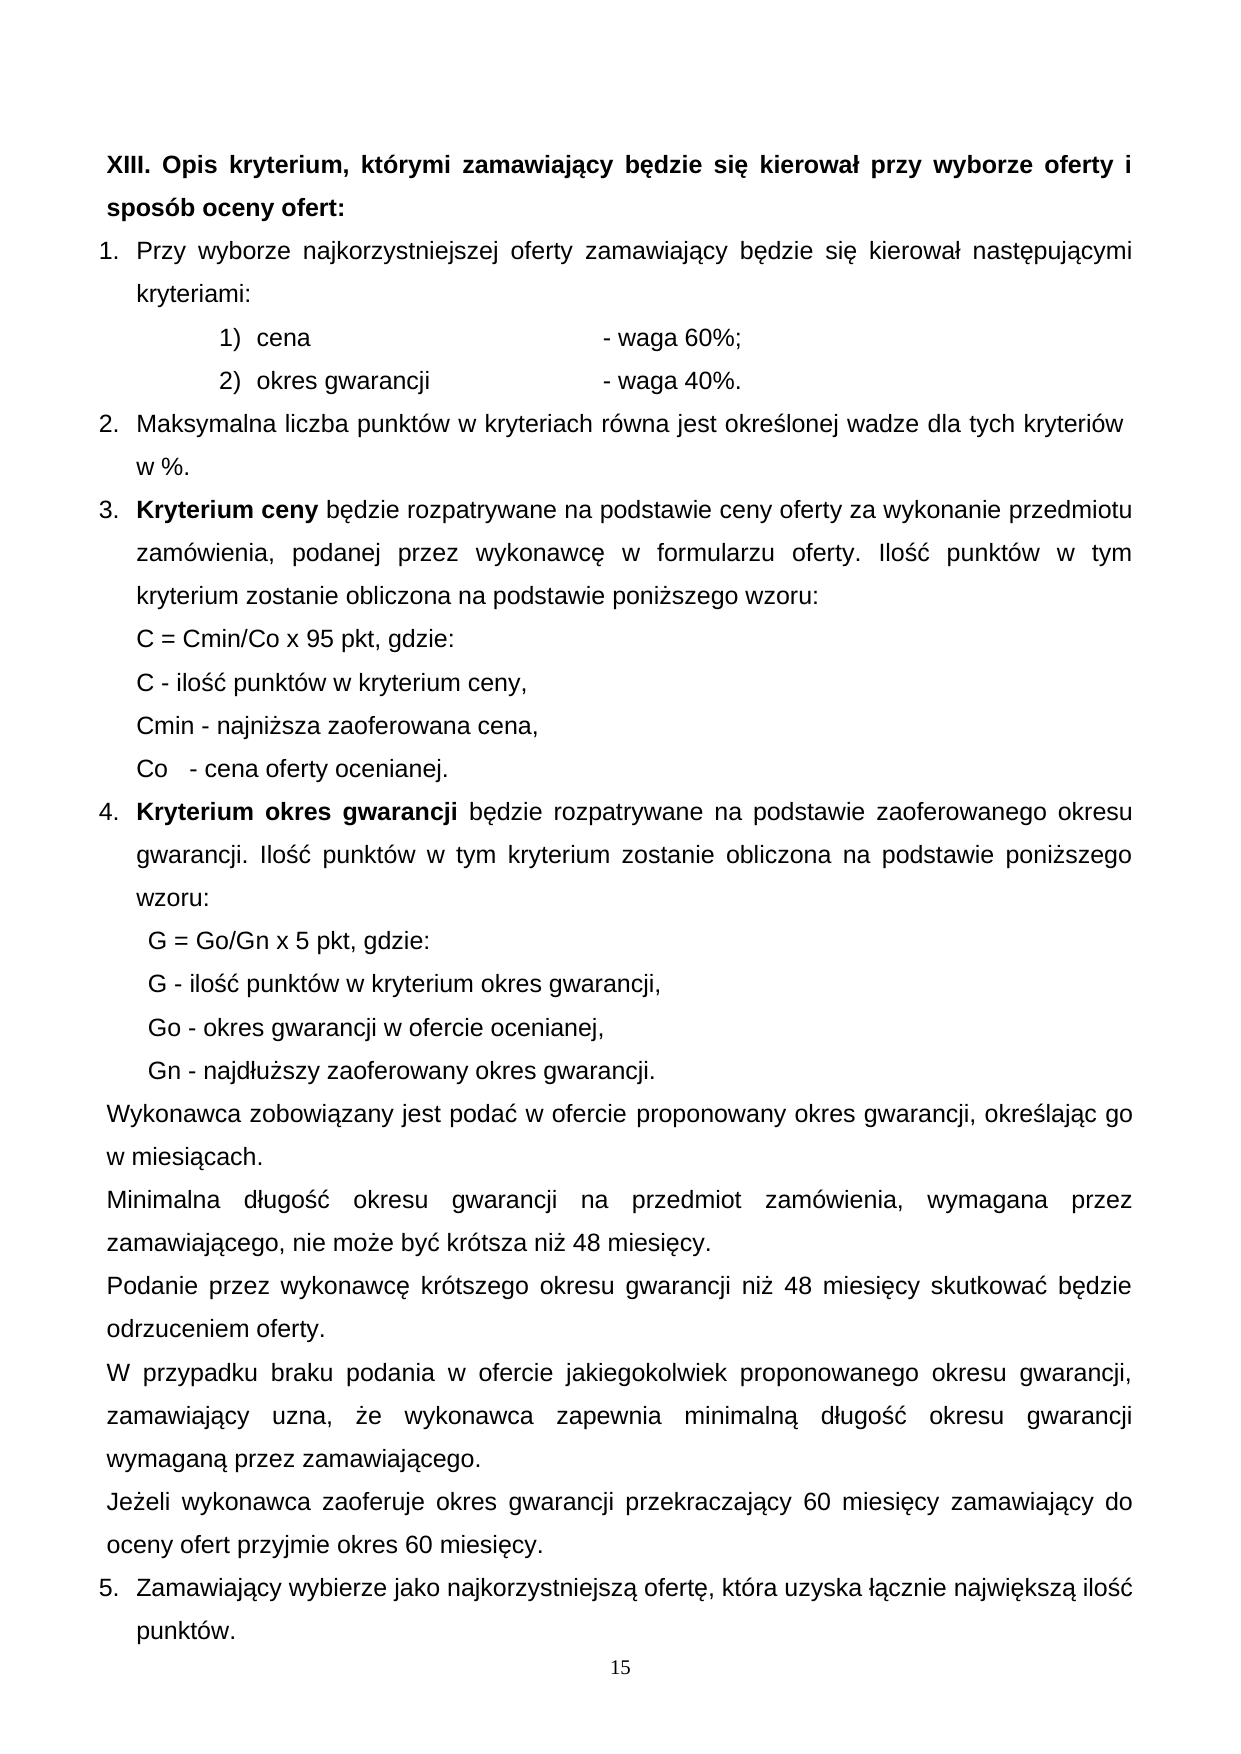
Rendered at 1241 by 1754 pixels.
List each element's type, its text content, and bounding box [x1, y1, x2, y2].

text W przypadku braku podania w ofercie jakiegokolwiek proponowanego okresu gwarancji, zamawiający uzna, że wykonawca zapewnia minimalną długość okresu gwarancji wymaganą przez zamawiającego. [106, 1357, 1134, 1472]
text Jeżeli wykonawca zaoferuje okres gwarancji przekraczający 60 miesięcy zamawiający do oceny ofert przyjmie okres 60 miesięcy. [106, 1487, 1134, 1559]
text Gn - najdłuższy zaoferowany okres gwarancji. [106, 1056, 1134, 1084]
list Kryterium okres gwarancji będzie rozpatrywane na podstawie zaoferowanego okresu gwarancji. Ilość punktów w tym kryterium zostanie obliczona na podstawie poniższego wzoru: [98, 797, 1134, 912]
text XIII. Opis kryterium, którymi zamawiający będzie się kierował przy wyborze oferty i sposób oceny ofert: [106, 150, 1134, 222]
text Wykonawca zobowiązany jest podać w ofercie proponowany okres gwarancji, określając go w miesiącach. [106, 1099, 1134, 1171]
text G = Go/Gn x 5 pkt, gdzie: [106, 926, 1134, 955]
list Kryterium ceny będzie rozpatrywane na podstawie ceny oferty za wykonanie przedmiotu zamówienia, podanej przez wykonawcę w formularzu oferty. Ilość punktów w tym kryterium zostanie obliczona na podstawie poniższego wzoru: [98, 495, 1134, 610]
list Zamawiający wybierze jako najkorzystniejszą ofertę, która uzyska łącznie największą ilość punktów. [98, 1573, 1134, 1645]
text Co - cena oferty ocenianej. [106, 754, 1134, 782]
text G - ilość punktów w kryterium okres gwarancji, [106, 969, 1134, 998]
text Podanie przez wykonawcę krótszego okresu gwarancji niż 48 miesięcy skutkować będzie odrzuceniem oferty. [106, 1271, 1134, 1343]
text Minimalna długość okresu gwarancji na przedmiot zamówienia, wymagana przez zamawiającego, nie może być krótsza niż 48 miesięcy. [106, 1185, 1134, 1257]
list okres gwarancji - waga 40%. [219, 366, 1134, 394]
text C = Cmin/Co x 95 pkt, gdzie: [106, 624, 1134, 653]
text C - ilość punktów w kryterium ceny, [106, 667, 1134, 696]
text Cmin - najniższa zaoferowana cena, [106, 711, 1134, 739]
list Przy wyborze najkorzystniejszej oferty zamawiający będzie się kierował następującymi kryteriami: [98, 236, 1134, 308]
text Go - okres gwarancji w ofercie ocenianej, [106, 1012, 1134, 1041]
list Maksymalna liczba punktów w kryteriach równa jest określonej wadze dla tych kryteriów w %. [98, 409, 1134, 481]
list cena - waga 60%; [219, 322, 1134, 351]
